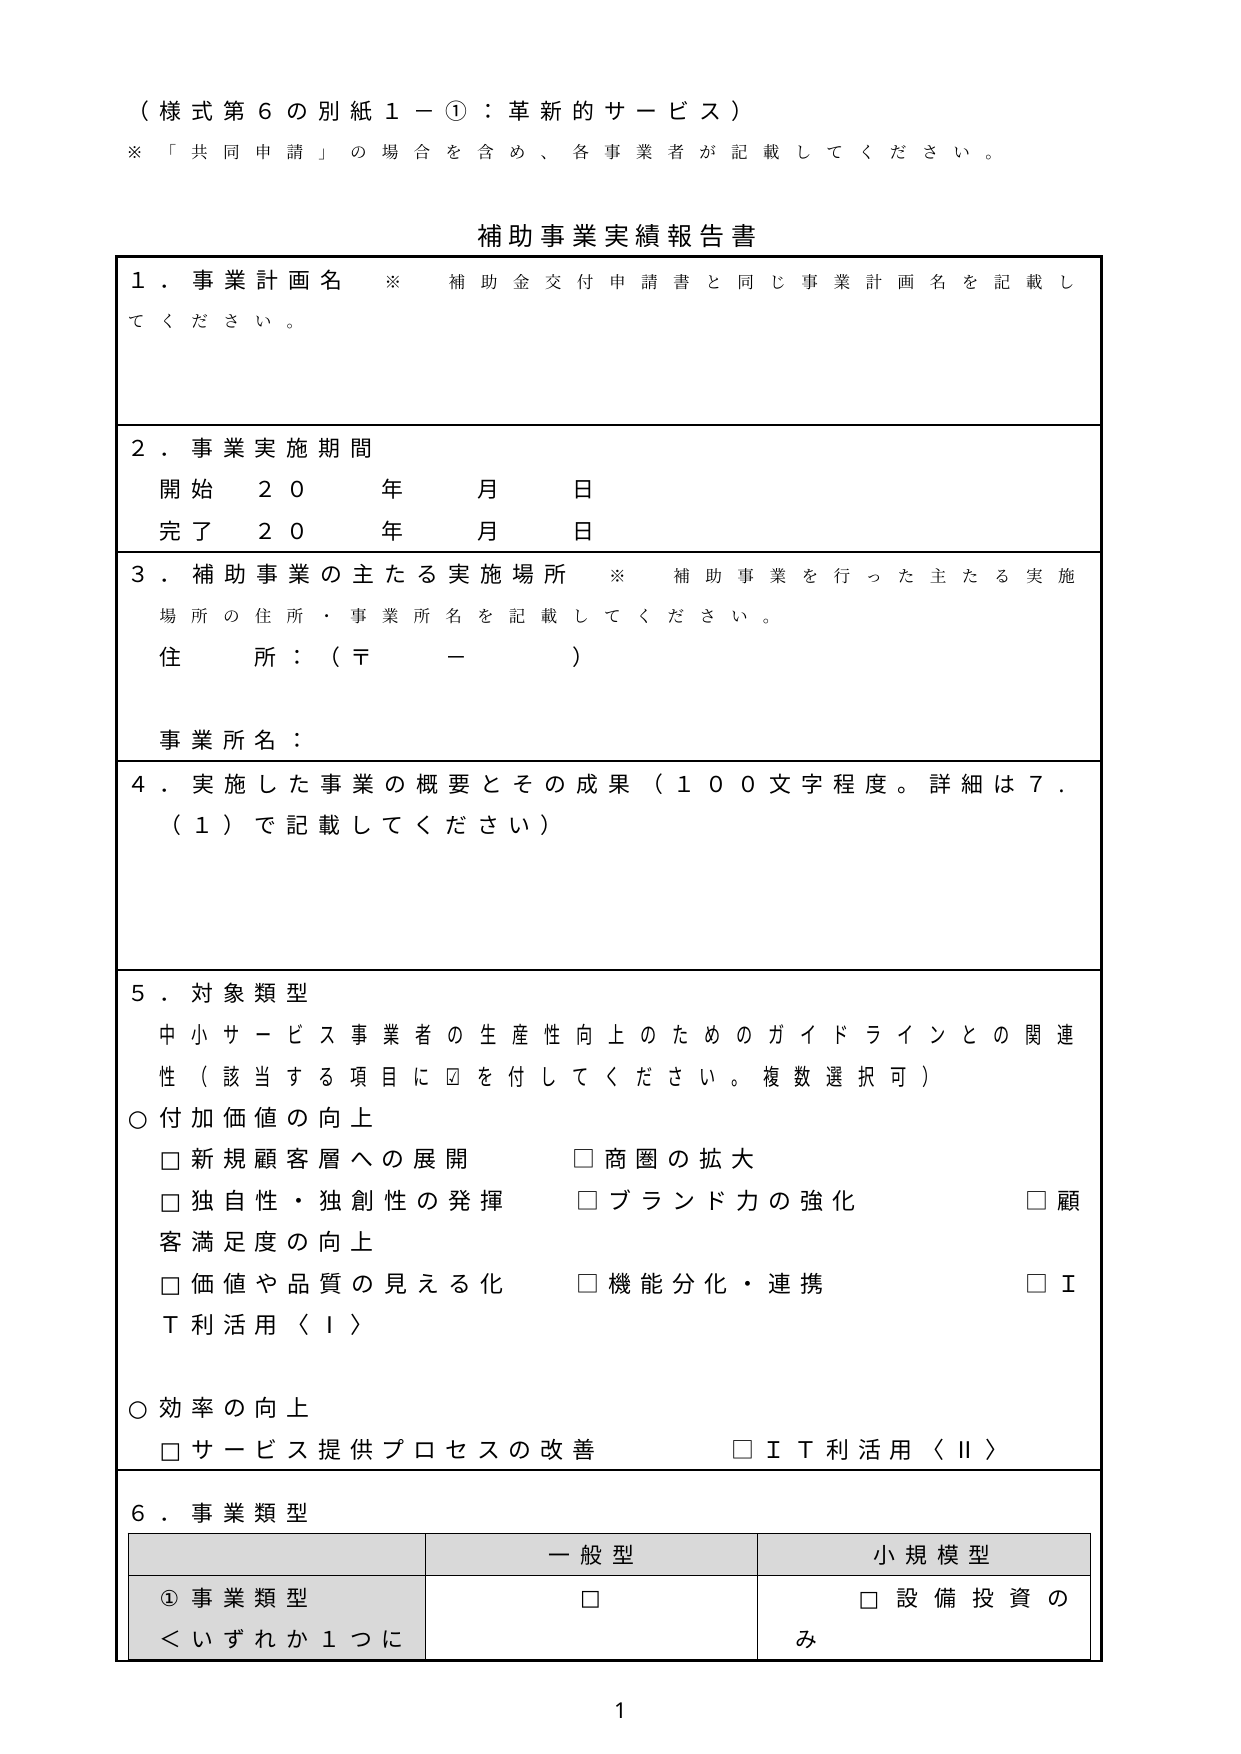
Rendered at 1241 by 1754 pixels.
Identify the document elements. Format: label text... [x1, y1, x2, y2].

table_cell ４．実施した事業の概要とその成果（１００文字程度。詳細は７.（１）で記載してください） [118, 762, 1100, 969]
text 補助事業実績報告書 [128, 214, 1112, 255]
table_cell ６．事業類型 [118, 1471, 1100, 1660]
table_cell ２．事業実施期間 開始 ２０ 年 月 日 完了 ２０ 年 月 日 [118, 426, 1100, 551]
table_cell ３．補助事業の主たる実施場所 ※ 補助事業を行った主たる実施場所の住所・事業所名を記載してください。 住 所：（〒 － ） 事業所名： [118, 553, 1100, 760]
table_header １．事業計画名 ※ 補助金交付申請書と同じ事業計画名を記載してください。 [118, 258, 1100, 424]
text （様式第６の別紙１－①：革新的サービス） [128, 89, 1112, 131]
text ※「共同申請」の場合を含め、各事業者が記載してください。 [128, 131, 1112, 172]
table_cell ５．対象類型 中小サービス事業者の生産性向上のためのガイドラインとの関連性（該当する項目に☑を付してください。複数選択可） ○付加価値の向上 □新規顧客層への展開 □商圏の拡大 □独自性・独創性の発揮 □ブランド力の強化 □顧客満足度の向上 □価値や品質の見える化 □機能分化・連携 □ＩＴ利活用〈Ⅰ〉 ○効率の向上 □サービス提供プロセスの改善 □ＩＴ利活用〈Ⅱ〉 [118, 971, 1100, 1469]
